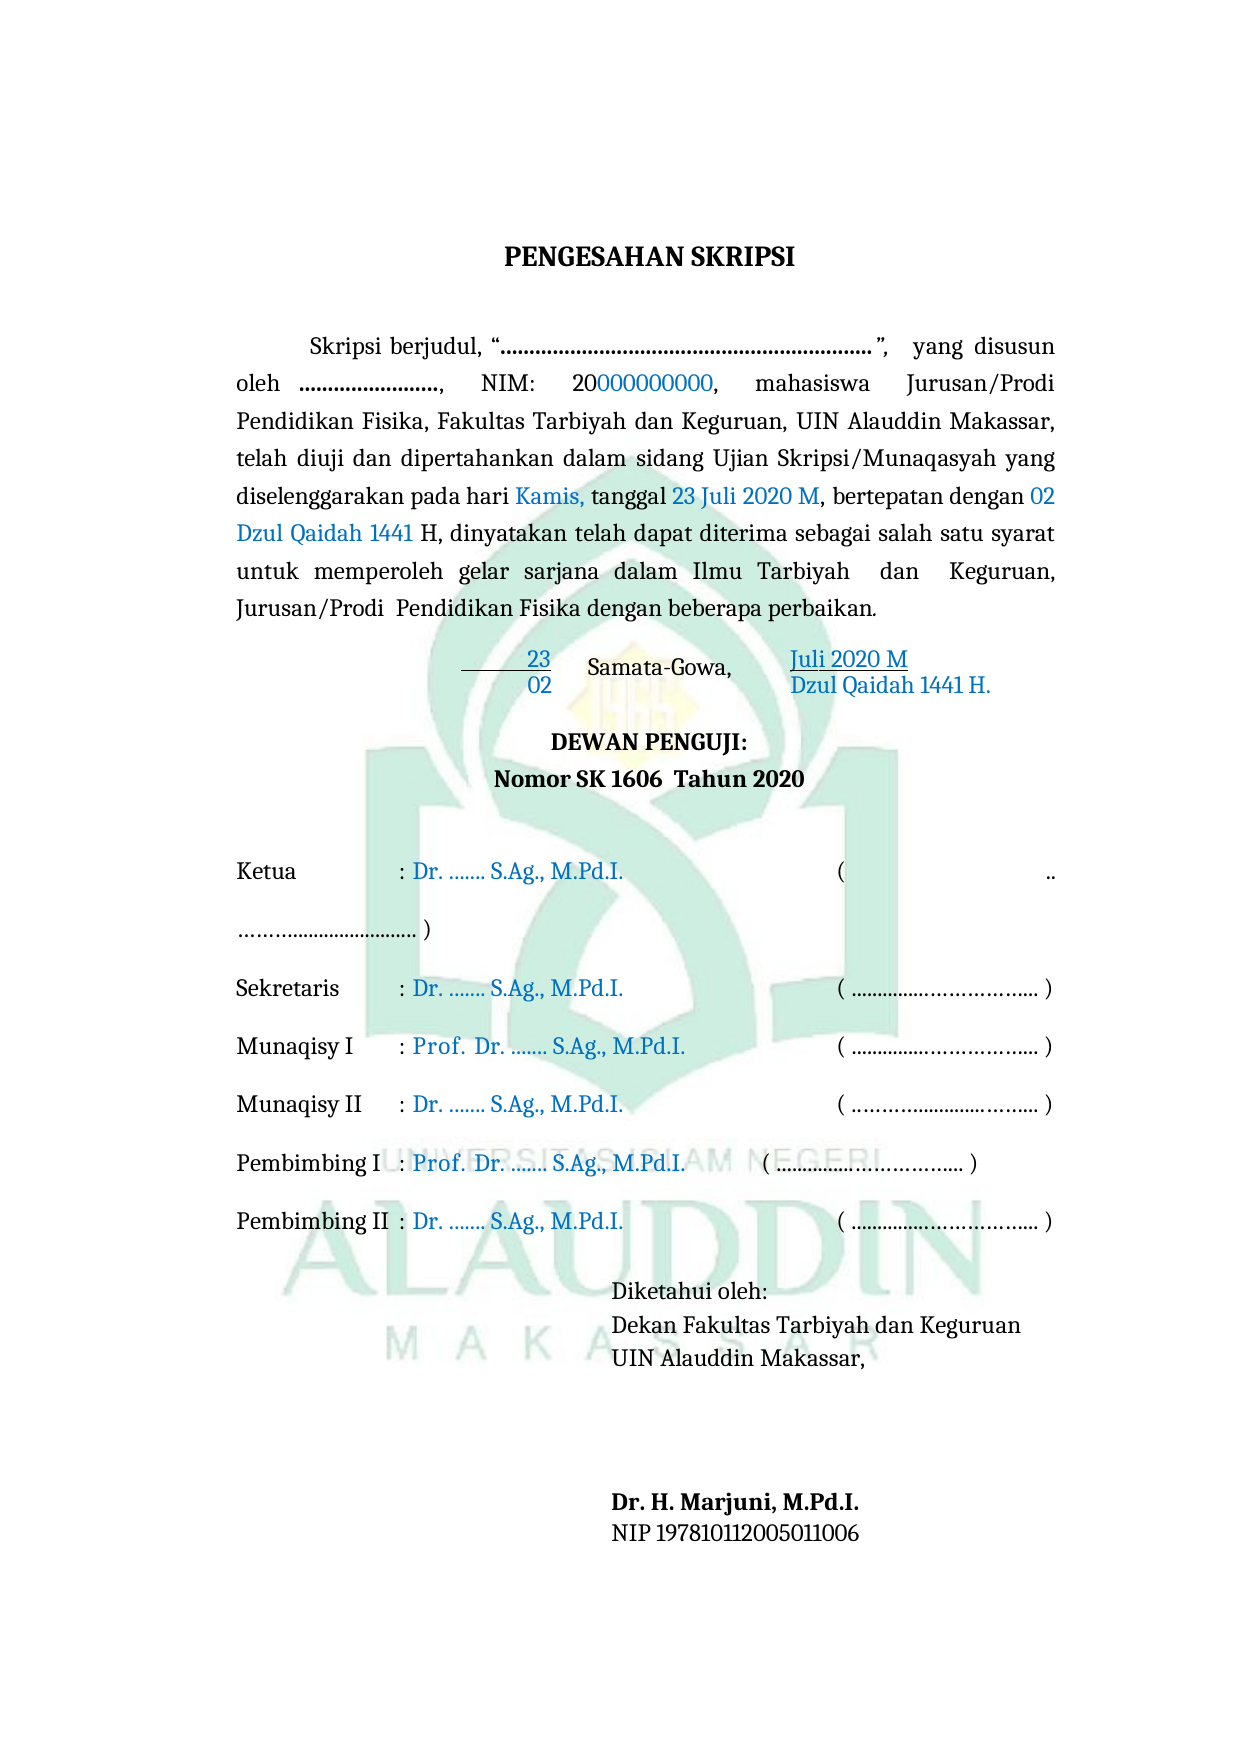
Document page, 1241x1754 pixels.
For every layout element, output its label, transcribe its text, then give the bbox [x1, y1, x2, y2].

text UIN Alauddin Makassar, [536, 1344, 1063, 1373]
text DEWAN PENGUJI: [236, 720, 1062, 758]
text 23 Juli 2020 M [461, 645, 1063, 672]
text Dr. H. Marjuni, M.Pd.I. [536, 1488, 1063, 1517]
text Diketahui oleh: [536, 1277, 1063, 1306]
text NIP 197810112005011006 [536, 1519, 1063, 1548]
text Skripsi berjudul, “................................................................”, yang disusun oleh ........................, NIM: 20000000000, mahasiswa Jurusan/Prodi Pendidikan Fisika, Fakultas Tarbiyah dan Keguruan, UIN Alauddin Makassar, telah diuji dan dipertahankan dalam sidang Ujian Skripsi/Munaqasyah yang diselenggarakan pada hari Kamis, tanggal 23 Juli 2020 M, bertepatan dengan 02 Dzul Qaidah 1441 H, dinyatakan telah dapat diterima sebagai salah satu syarat untuk memperoleh gelar sarjana dalam Ilmu Tarbiyah dan Keguruan, Jurusan/Prodi Pendidikan Fisika dengan beberapa perbaikan. [236, 324, 1055, 624]
text Nomor SK 1606 Tahun 2020 [236, 758, 1062, 795]
text Dekan Fakultas Tarbiyah dan Keguruan [611, 1311, 1063, 1339]
text Pembimbing I : Prof. Dr. ....... S.Ag., M.Pd.I. ( ...............……………... ) [236, 1124, 1056, 1183]
text Sekretaris : Dr. ....... S.Ag., M.Pd.I. ( ...............……………... ) [236, 949, 1056, 1008]
text PENGESAHAN SKRIPSI [236, 236, 1063, 274]
text 02 Dzul Qaidah 1441 H. [236, 672, 1063, 699]
text Munaqisy I : Prof. Dr. ....... S.Ag., M.Pd.I. ( ...............……………... ) [236, 1008, 1056, 1066]
text Ketua : Dr. ....... S.Ag., M.Pd.I. ( ..………........................ ) [236, 833, 1056, 949]
text Munaqisy II : Dr. ....... S.Ag., M.Pd.I. ( ..……….............……... ) [236, 1066, 1056, 1124]
text Pembimbing II : Dr. ....... S.Ag., M.Pd.I. ( ...............……………... ) [236, 1183, 1056, 1241]
picture [137, 412, 1125, 1401]
